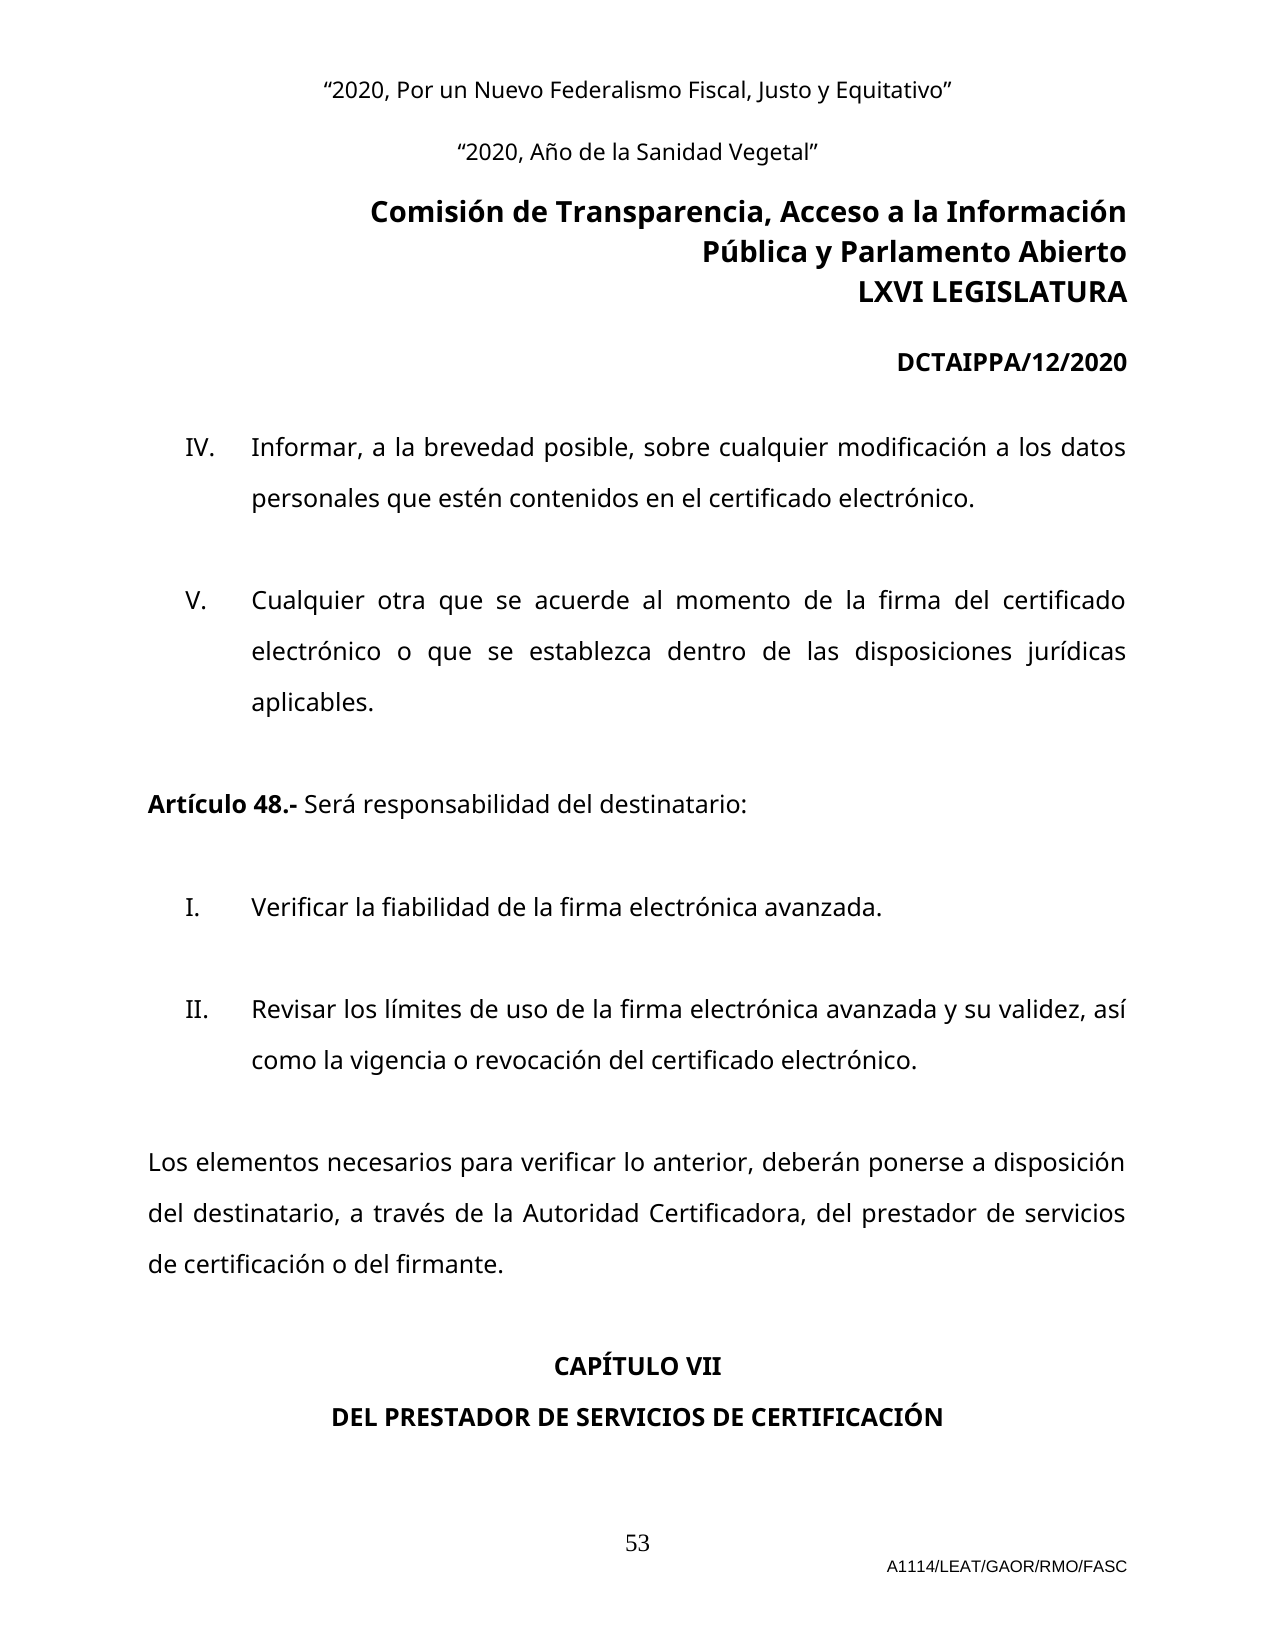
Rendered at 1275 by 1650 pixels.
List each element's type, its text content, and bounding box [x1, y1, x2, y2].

text DEL PRESTADOR DE SERVICIOS DE CERTIFICACIÓN [148, 1399, 1127, 1434]
list Verificar la fiabilidad de la firma electrónica avanzada. [185, 889, 1127, 923]
list Cualquier otra que se acuerde al momento de la firma del certificado electrónico o que se establezca dentro de las disposiciones jurídicas aplicables. [185, 583, 1127, 719]
list Revisar los límites de uso de la firma electrónica avanzada y su validez, así como la vigencia o revocación del certificado electrónico. [185, 991, 1127, 1076]
text Artículo 48.- Será responsabilidad del destinatario: [148, 787, 1127, 821]
text CAPÍTULO VII [148, 1348, 1127, 1383]
list Informar, a la brevedad posible, sobre cualquier modificación a los datos personales que estén contenidos en el certificado electrónico. [185, 430, 1127, 515]
text Los elementos necesarios para verificar lo anterior, deberán ponerse a disposición del destinatario, a través de la Autoridad Certificadora, del prestador de servicios de certificación o del firmante. [148, 1144, 1127, 1281]
